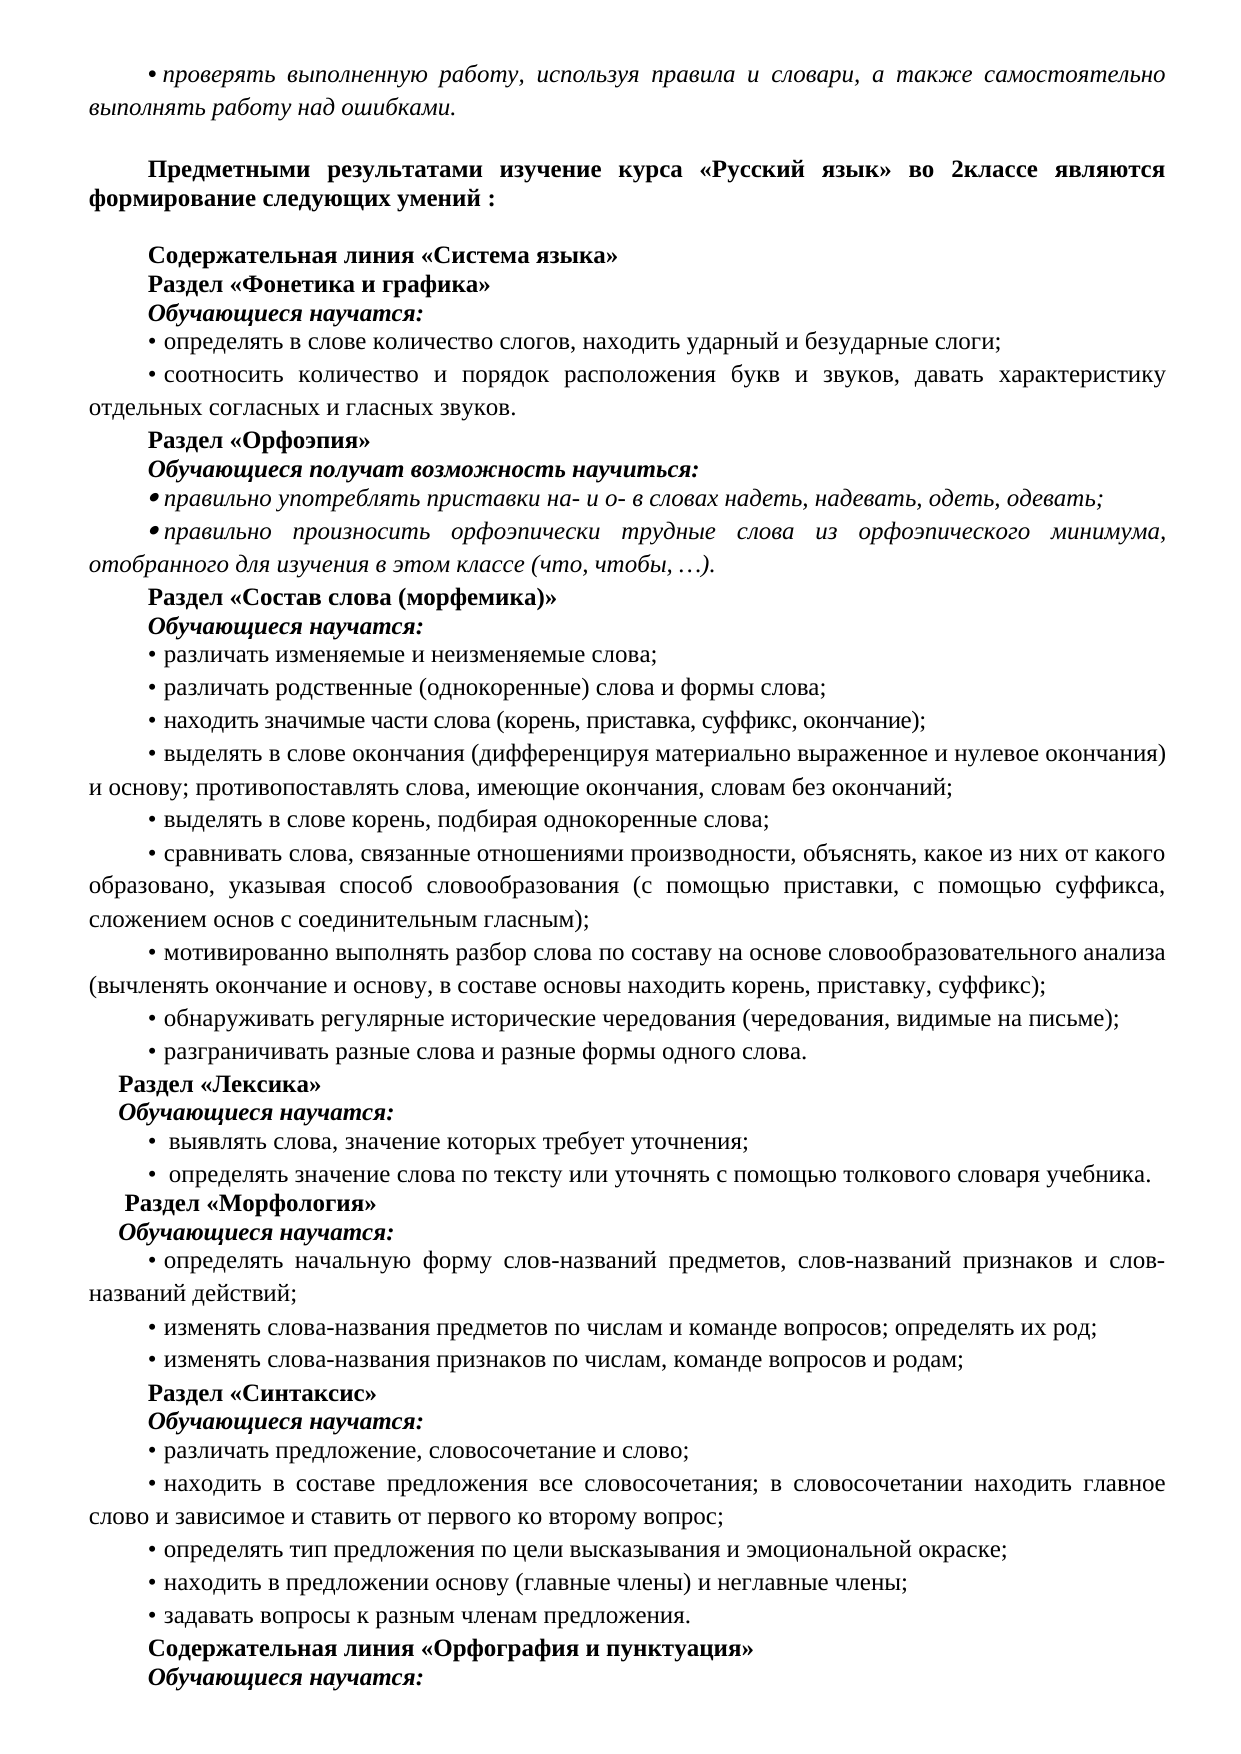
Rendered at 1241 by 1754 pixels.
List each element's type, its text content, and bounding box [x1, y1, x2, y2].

text Предметными результатами изучение курса «Русский язык» во 2классе являются формирование следующих умений : [89, 154, 1167, 211]
list разграничивать разные слова и разные формы одного слова. [89, 1036, 1167, 1064]
text Раздел «Морфология» [89, 1188, 1167, 1217]
list изменять слова-названия предметов по числам и команде вопросов; определять их род; [89, 1312, 1167, 1340]
list определять в слове количество слогов, находить ударный и безударные слоги; [89, 326, 1167, 355]
list определять начальную форму слов-названий предметов, слов-названий признаков и слов-названий действий; [89, 1246, 1167, 1307]
list правильно произносить орфоэпически трудные слова из орфоэпического минимума, отобранного для изучения в этом классе (что, чтобы, …). [89, 516, 1167, 578]
text Обучающиеся научатся: [89, 1406, 1167, 1435]
list соотносить количество и порядок расположения букв и звуков, давать характеристику отдельных согласных и гласных звуков. [89, 359, 1167, 421]
list выявлять слова, значение которых требует уточнения; [89, 1126, 1167, 1155]
text Раздел «Лексика» [89, 1069, 1167, 1097]
text Раздел «Синтаксис» [89, 1378, 1167, 1406]
list изменять слова-названия признаков по числам, команде вопросов и родам; [89, 1344, 1167, 1373]
list определять значение слова по тексту или уточнять с помощью толкового словаря учебника. [89, 1159, 1167, 1188]
list различать предложение, словосочетание и слово; [89, 1435, 1167, 1464]
list выделять в слове корень, подбирая однокоренные слова; [89, 804, 1167, 833]
list проверять выполненную работу, используя правила и словари, а также самостоятельно выполнять работу над ошибками. [89, 59, 1167, 121]
text Содержательная линия «Орфография и пунктуация» [89, 1633, 1167, 1662]
list мотивированно выполнять разбор слова по составу на основе словообразовательного анализа (вычленять окончание и основу, в составе основы находить корень, приставку, суффикс); [89, 937, 1167, 998]
text Обучающиеся научатся: [89, 1662, 1167, 1691]
text Обучающиеся научатся: [89, 1097, 1167, 1126]
list выделять в слове окончания (дифференцируя материально выраженное и нулевое окончания) и основу; противопоставлять слова, имеющие окончания, словам без окончаний; [89, 738, 1167, 800]
list различать изменяемые и неизменяемые слова; [89, 639, 1167, 668]
text Обучающиеся получат возможность научиться: [89, 454, 1167, 483]
list находить значимые части слова (корень, приставка, суффикс, окончание); [89, 706, 1167, 734]
list сравнивать слова, связанные отношениями производности, объяснять, какое из них от какого образовано, указывая способ словообразования (с помощью приставки, с помощью суффикса, сложением основ с соединительным гласным); [89, 838, 1167, 932]
list различать родственные (однокоренные) слова и формы слова; [89, 672, 1167, 701]
list находить в составе предложения все словосочетания; в словосочетании находить главное слово и зависимое и ставить от первого ко второму вопрос; [89, 1468, 1167, 1530]
text Обучающиеся научатся: [89, 611, 1167, 639]
text Обучающиеся научатся: [89, 1217, 1167, 1246]
list определять тип предложения по цели высказывания и эмоциональной окраске; [89, 1534, 1167, 1563]
text Раздел «Состав слова (морфемика)» [89, 582, 1167, 611]
list обнаруживать регулярные исторические чередования (чередования, видимые на письме); [89, 1003, 1167, 1031]
list находить в предложении основу (главные члены) и неглавные члены; [89, 1567, 1167, 1596]
text Раздел «Фонетика и графика» [89, 269, 1167, 298]
text Раздел «Орфоэпия» [89, 425, 1167, 454]
text Содержательная линия «Система языка» [89, 240, 1167, 269]
text Обучающиеся научатся: [89, 298, 1167, 326]
list задавать вопросы к разным членам предложения. [89, 1600, 1167, 1629]
list правильно употреблять приставки на- и о- в словах надеть, надевать, одеть, одевать; [89, 483, 1167, 512]
